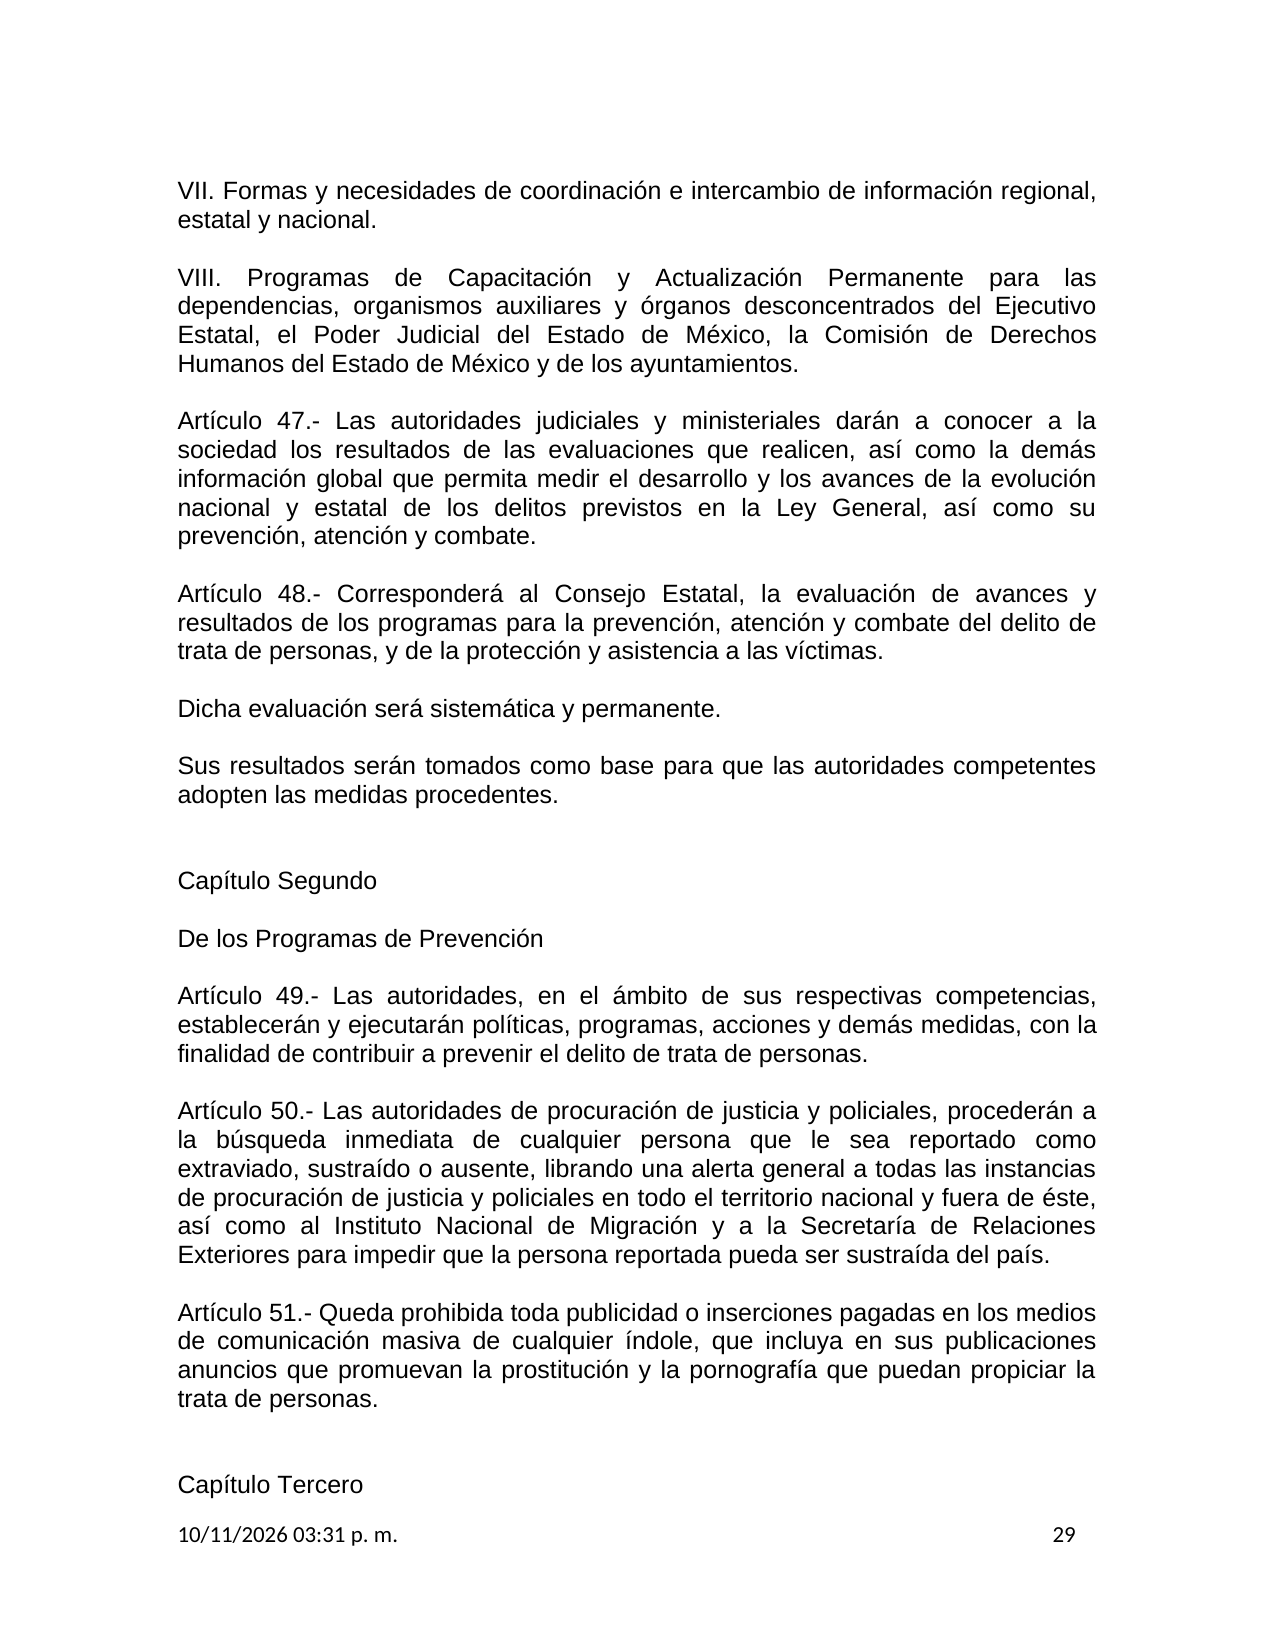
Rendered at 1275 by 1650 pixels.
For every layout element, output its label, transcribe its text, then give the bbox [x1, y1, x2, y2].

text Artículo 50.- Las autoridades de procuración de justicia y policiales, procederán a la búsqueda inmediata de cualquier persona que le sea reportado como extraviado, sustraído o ausente, librando una alerta general a todas las instancias de procuración de justicia y policiales en todo el territorio nacional y fuera de éste, así como al Instituto Nacional de Migración y a la Secretaría de Relaciones Exteriores para impedir que la persona reportada pueda ser sustraída del país. [177, 1096, 1098, 1269]
text Capítulo Tercero [177, 1470, 1098, 1499]
text Artículo 47.- Las autoridades judiciales y ministeriales darán a conocer a la sociedad los resultados de las evaluaciones que realicen, así como la demás información global que permita medir el desarrollo y los avances de la evolución nacional y estatal de los delitos previstos en la Ley General, así como su prevención, atención y combate. [177, 406, 1098, 550]
text Artículo 48.- Corresponderá al Consejo Estatal, la evaluación de avances y resultados de los programas para la prevención, atención y combate del delito de trata de personas, y de la protección y asistencia a las víctimas. [177, 579, 1098, 665]
text VIII. Programas de Capacitación y Actualización Permanente para las dependencias, organismos auxiliares y órganos desconcentrados del Ejecutivo Estatal, el Poder Judicial del Estado de México, la Comisión de Derechos Humanos del Estado de México y de los ayuntamientos. [177, 263, 1098, 378]
text Sus resultados serán tomados como base para que las autoridades competentes adopten las medidas procedentes. [177, 751, 1098, 809]
text VII. Formas y necesidades de coordinación e intercambio de información regional, estatal y nacional. [177, 176, 1098, 234]
text Capítulo Segundo [177, 866, 1098, 895]
text Artículo 51.- Queda prohibida toda publicidad o inserciones pagadas en los medios de comunicación masiva de cualquier índole, que incluya en sus publicaciones anuncios que promuevan la prostitución y la pornografía que puedan propiciar la trata de personas. [177, 1298, 1098, 1413]
text Artículo 49.- Las autoridades, en el ámbito de sus respectivas competencias, establecerán y ejecutarán políticas, programas, acciones y demás medidas, con la finalidad de contribuir a prevenir el delito de trata de personas. [177, 981, 1098, 1068]
text Dicha evaluación será sistemática y permanente. [177, 694, 1098, 723]
text De los Programas de Prevención [177, 924, 1098, 953]
